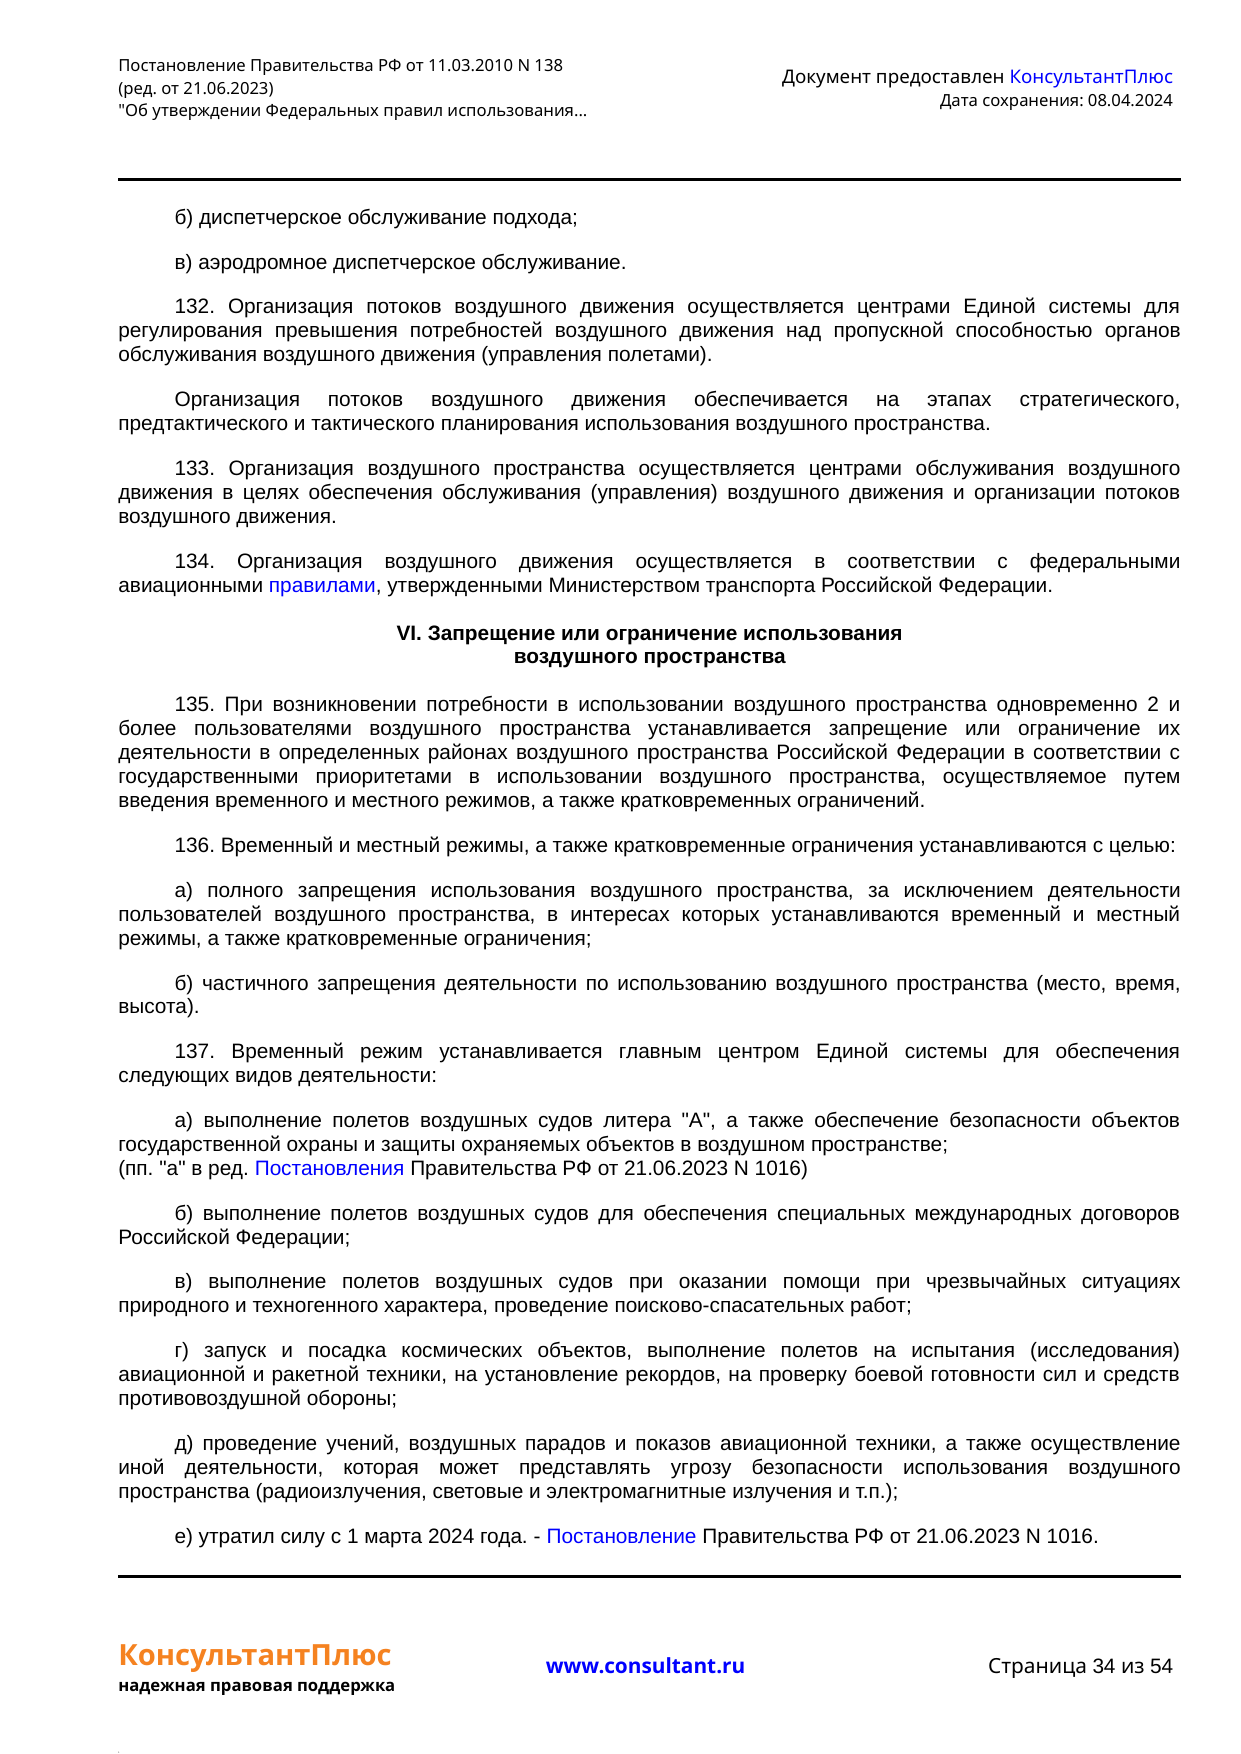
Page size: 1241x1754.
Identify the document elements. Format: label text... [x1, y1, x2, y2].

text а) полного запрещения использования воздушного пространства, за исключением деятельности пользователей воздушного пространства, в интересах которых устанавливаются временный и местный режимы, а также кратковременные ограничения; [118, 878, 1181, 949]
text 137. Временный режим устанавливается главным центром Единой системы для обеспечения следующих видов деятельности: [118, 1039, 1181, 1087]
text б) частичного запрещения деятельности по использованию воздушного пространства (место, время, высота). [118, 970, 1181, 1018]
text в) аэродромное диспетчерское обслуживание. [118, 249, 1181, 273]
text 134. Организация воздушного движения осуществляется в соответствии с федеральными авиационными правилами, утвержденными Министерством транспорта Российской Федерации. [118, 548, 1181, 596]
text Организация потоков воздушного движения обеспечивается на этапах стратегического, предтактического и тактического планирования использования воздушного пространства. [118, 387, 1181, 435]
text 136. Временный и местный режимы, а также кратковременные ограничения устанавливаются с целью: [118, 833, 1181, 857]
text (пп. "а" в ред. Постановления Правительства РФ от 21.06.2023 N 1016) [118, 1156, 1181, 1180]
text 135. При возникновении потребности в использовании воздушного пространства одновременно 2 и более пользователями воздушного пространства устанавливается запрещение или ограничение их деятельности в определенных районах воздушного пространства Российской Федерации в соответствии с государственными приоритетами в использовании воздушного пространства, осуществляемое путем введения временного и местного режимов, а также кратковременных ограничений. [118, 692, 1181, 812]
text 133. Организация воздушного пространства осуществляется центрами обслуживания воздушного движения в целях обеспечения обслуживания (управления) воздушного движения и организации потоков воздушного движения. [118, 456, 1181, 528]
text а) выполнение полетов воздушных судов литера "А", а также обеспечение безопасности объектов государственной охраны и защиты охраняемых объектов в воздушном пространстве; [118, 1108, 1181, 1156]
text г) запуск и посадка космических объектов, выполнение полетов на испытания (исследования) авиационной и ракетной техники, на установление рекордов, на проверку боевой готовности сил и средств противовоздушной обороны; [118, 1338, 1181, 1410]
text д) проведение учений, воздушных парадов и показов авиационной техники, а также осуществление иной деятельности, которая может представлять угрозу безопасности использования воздушного пространства (радиоизлучения, световые и электромагнитные излучения и т.п.); [118, 1431, 1181, 1503]
text в) выполнение полетов воздушных судов при оказании помощи при чрезвычайных ситуациях природного и техногенного характера, проведение поисково-спасательных работ; [118, 1269, 1181, 1317]
text б) диспетчерское обслуживание подхода; [118, 205, 1181, 229]
title VI. Запрещение или ограничение использования [118, 620, 1181, 644]
text б) выполнение полетов воздушных судов для обеспечения специальных международных договоров Российской Федерации; [118, 1201, 1181, 1248]
title воздушного пространства [118, 644, 1181, 668]
text е) утратил силу с 1 марта 2024 года. - Постановление Правительства РФ от 21.06.2023 N 1016. [118, 1523, 1181, 1547]
text 132. Организация потоков воздушного движения осуществляется центрами Единой системы для регулирования превышения потребностей воздушного движения над пропускной способностью органов обслуживания воздушного движения (управления полетами). [118, 294, 1181, 366]
